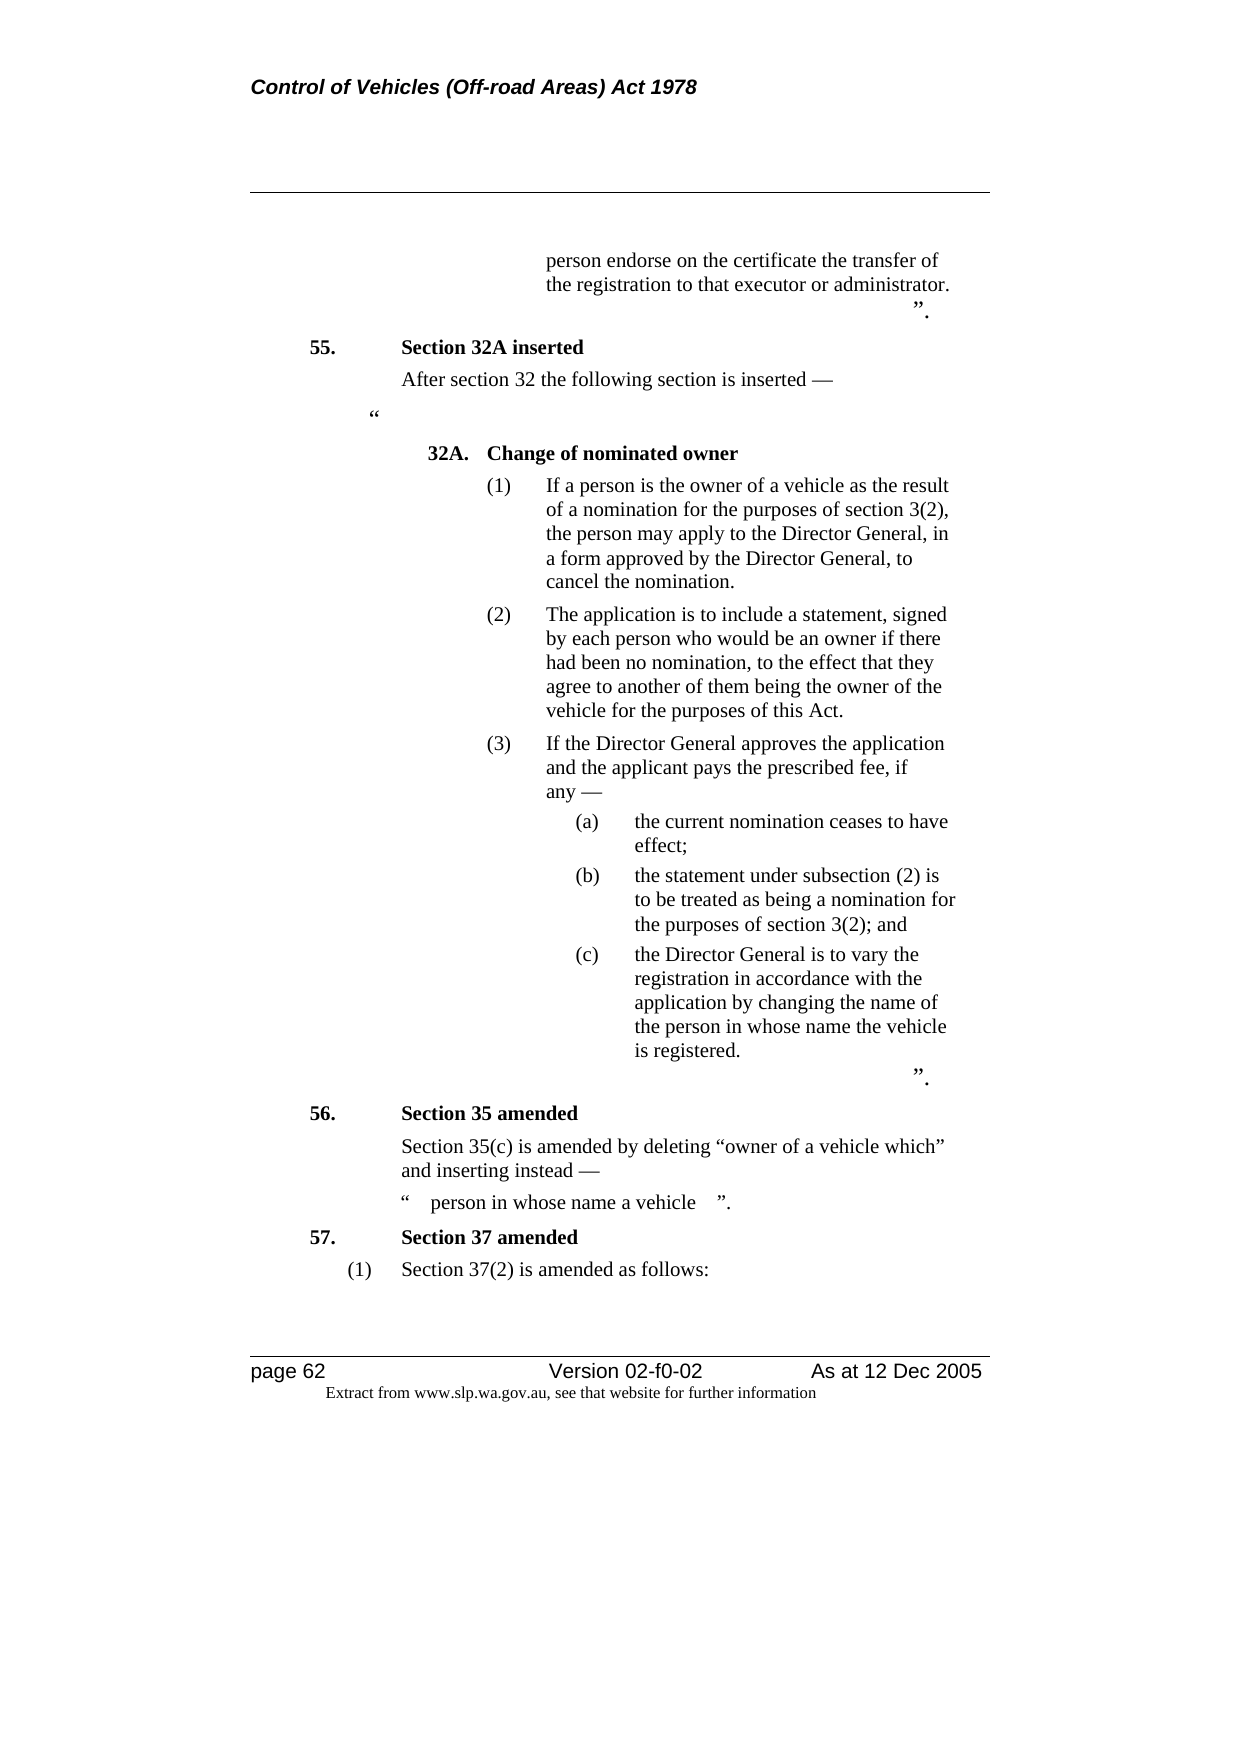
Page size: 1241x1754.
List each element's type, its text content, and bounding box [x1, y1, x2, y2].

text (2) The application is to include a statement, signed by each person who would be an owner if there had been no nomination, to the effect that they agree to another of them being the owner of the vehicle for the purposes of this Act. [457, 602, 960, 722]
text ”. [250, 1062, 930, 1091]
text (a) the current nomination ceases to have effect; [487, 809, 960, 857]
text (1) Section 37(2) is amended as follows: [312, 1257, 960, 1281]
text (1) If a person is the owner of a vehicle as the result of a nomination for the purposes of section 3(2), the person may apply to the Director General, in a form approved by the Director General, to cancel the nomination. [457, 473, 960, 593]
subtitle 32A. Change of nominated owner [428, 441, 960, 465]
subtitle 57. Section 37 amended [309, 1224, 960, 1249]
text “ person in whose name a vehicle ”. [309, 1190, 960, 1214]
text After section 32 the following section is inserted — [312, 367, 960, 391]
subtitle 55. Section 32A inserted [309, 335, 960, 359]
text (c) the Director General is to vary the registration in accordance with the application by changing the name of the person in whose name the vehicle is registered. [487, 942, 960, 1062]
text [457, 247, 960, 296]
text (3) If the Director General approves the application and the applicant pays the prescribed fee, if any — [457, 731, 960, 803]
text Section 35(c) is amended by deleting “owner of a vehicle which” and inserting instead — [312, 1134, 960, 1182]
subtitle 56. Section 35 amended [309, 1101, 960, 1125]
text ”. [250, 296, 930, 324]
text “ [368, 404, 990, 432]
text (b) the statement under subsection (2) is to be treated as being a nomination for the purposes of section 3(2); and [487, 863, 960, 936]
